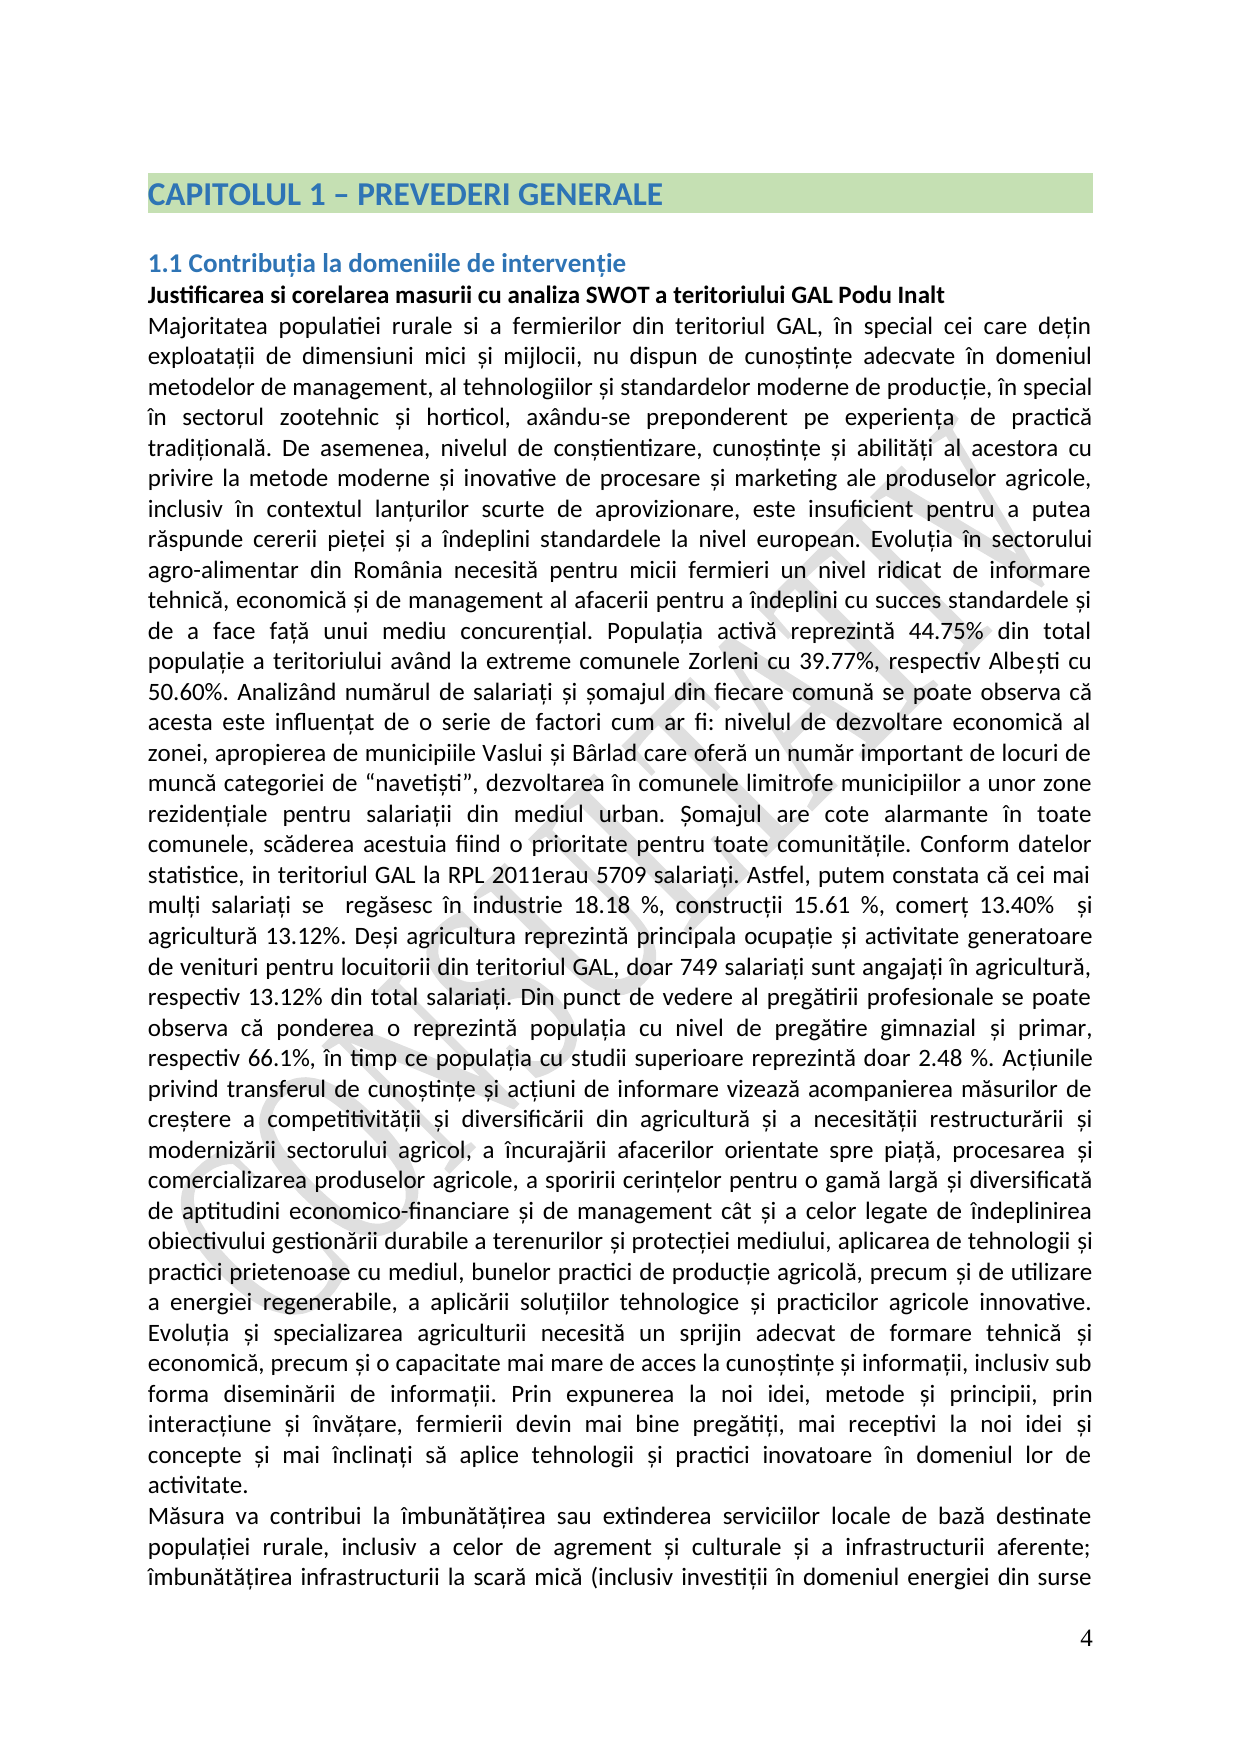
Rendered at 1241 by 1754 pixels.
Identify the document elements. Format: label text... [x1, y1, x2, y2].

subtitle Capitolul 1 – Prevederi Generale [148, 173, 1093, 213]
text Majoritatea populatiei rurale si a fermierilor din teritoriul GAL, în special cei care deţin exploataţii de dimensiuni mici şi mijlocii, nu dispun de cunoștințe adecvate în domeniul metodelor de management, al tehnologiilor și standardelor moderne de producție, în special în sectorul zootehnic şi horticol, axându-se preponderent pe experiența de practică tradițională. De asemenea, nivelul de conștientizare, cunoștințe și abilități al acestora cu privire la metode moderne şi inovative de procesare şi marketing ale produselor agricole, inclusiv în contextul lanţurilor scurte de aprovizionare, este insuficient pentru a putea răspunde cererii pieței şi a îndeplini standardele la nivel european. Evoluția în sectorului agro-alimentar din România necesită pentru micii fermieri un nivel ridicat de informare tehnică, economică și de management al afacerii pentru a îndeplini cu succes standardele și de a face faţă unui mediu concurenţial. Populaţia activă reprezintă 44.75% din total populaţie a teritoriului având la extreme comunele Zorleni cu 39.77%, respectiv Albeşti cu 50.60%. Analizând numărul de salariaţi şi şomajul din fiecare comună se poate observa că acesta este influenţat de o serie de factori cum ar fi: nivelul de dezvoltare economică al zonei, apropierea de municipiile Vaslui şi Bârlad care oferă un număr important de locuri de muncă categoriei de “navetişti”, dezvoltarea în comunele limitrofe municipiilor a unor zone rezidenţiale pentru salariaţii din mediul urban. Şomajul are cote alarmante în toate comunele, scăderea acestuia fiind o prioritate pentru toate comunităţile. Conform datelor statistice, in teritoriul GAL la RPL 2011erau 5709 salariaţi. Astfel, putem constata că cei mai mulţi salariaţi se regăsesc în industrie 18.18 %, construcţii 15.61 %, comerţ 13.40% şi agricultură 13.12%. Deşi agricultura reprezintă principala ocupaţie şi activitate generatoare de venituri pentru locuitorii din teritoriul GAL, doar 749 salariaţi sunt angajaţi în agricultură, respectiv 13.12% din total salariaţi. Din punct de vedere al pregătirii profesionale se poate observa că ponderea o reprezintă populaţia cu nivel de pregătire gimnazial şi primar, respectiv 66.1%, în timp ce populaţia cu studii superioare reprezintă doar 2.48 %. Acțiunile privind transferul de cunoştinţe şi acţiuni de informare vizează acompanierea măsurilor de creştere a competitivităţii şi diversificării din agricultură și a necesităţii restructurării şi modernizării sectorului agricol, a încurajării afacerilor orientate spre piaţă, procesarea şi comercializarea produselor agricole, a sporirii cerinţelor pentru o gamă largă şi diversificată de aptitudini economico-financiare şi de management cât şi a celor legate de îndeplinirea obiectivului gestionării durabile a terenurilor şi protecţiei mediului, aplicarea de tehnologii şi practici prietenoase cu mediul, bunelor practici de producţie agricolă, precum şi de utilizare a energiei regenerabile, a aplicării soluţiilor tehnologice şi practicilor agricole innovative. Evoluţia şi specializarea agriculturii necesită un sprijin adecvat de formare tehnică şi economică, precum şi o capacitate mai mare de acces la cunoştinţe şi informaţii, inclusiv sub forma diseminării de informații. Prin expunerea la noi idei, metode şi principii, prin interacţiune şi învăţare, fermierii devin mai bine pregătiţi, mai receptivi la noi idei şi concepte şi mai înclinaţi să aplice tehnologii şi practici inovatoare în domeniul lor de activitate. [148, 310, 1093, 1500]
text Justificarea si corelarea masurii cu analiza SWOT a teritoriului GAL Podu Inalt [148, 279, 1093, 310]
subtitle 1.1 Contribuţia la domeniile de intervenție [148, 246, 1093, 279]
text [148, 1500, 1093, 1592]
